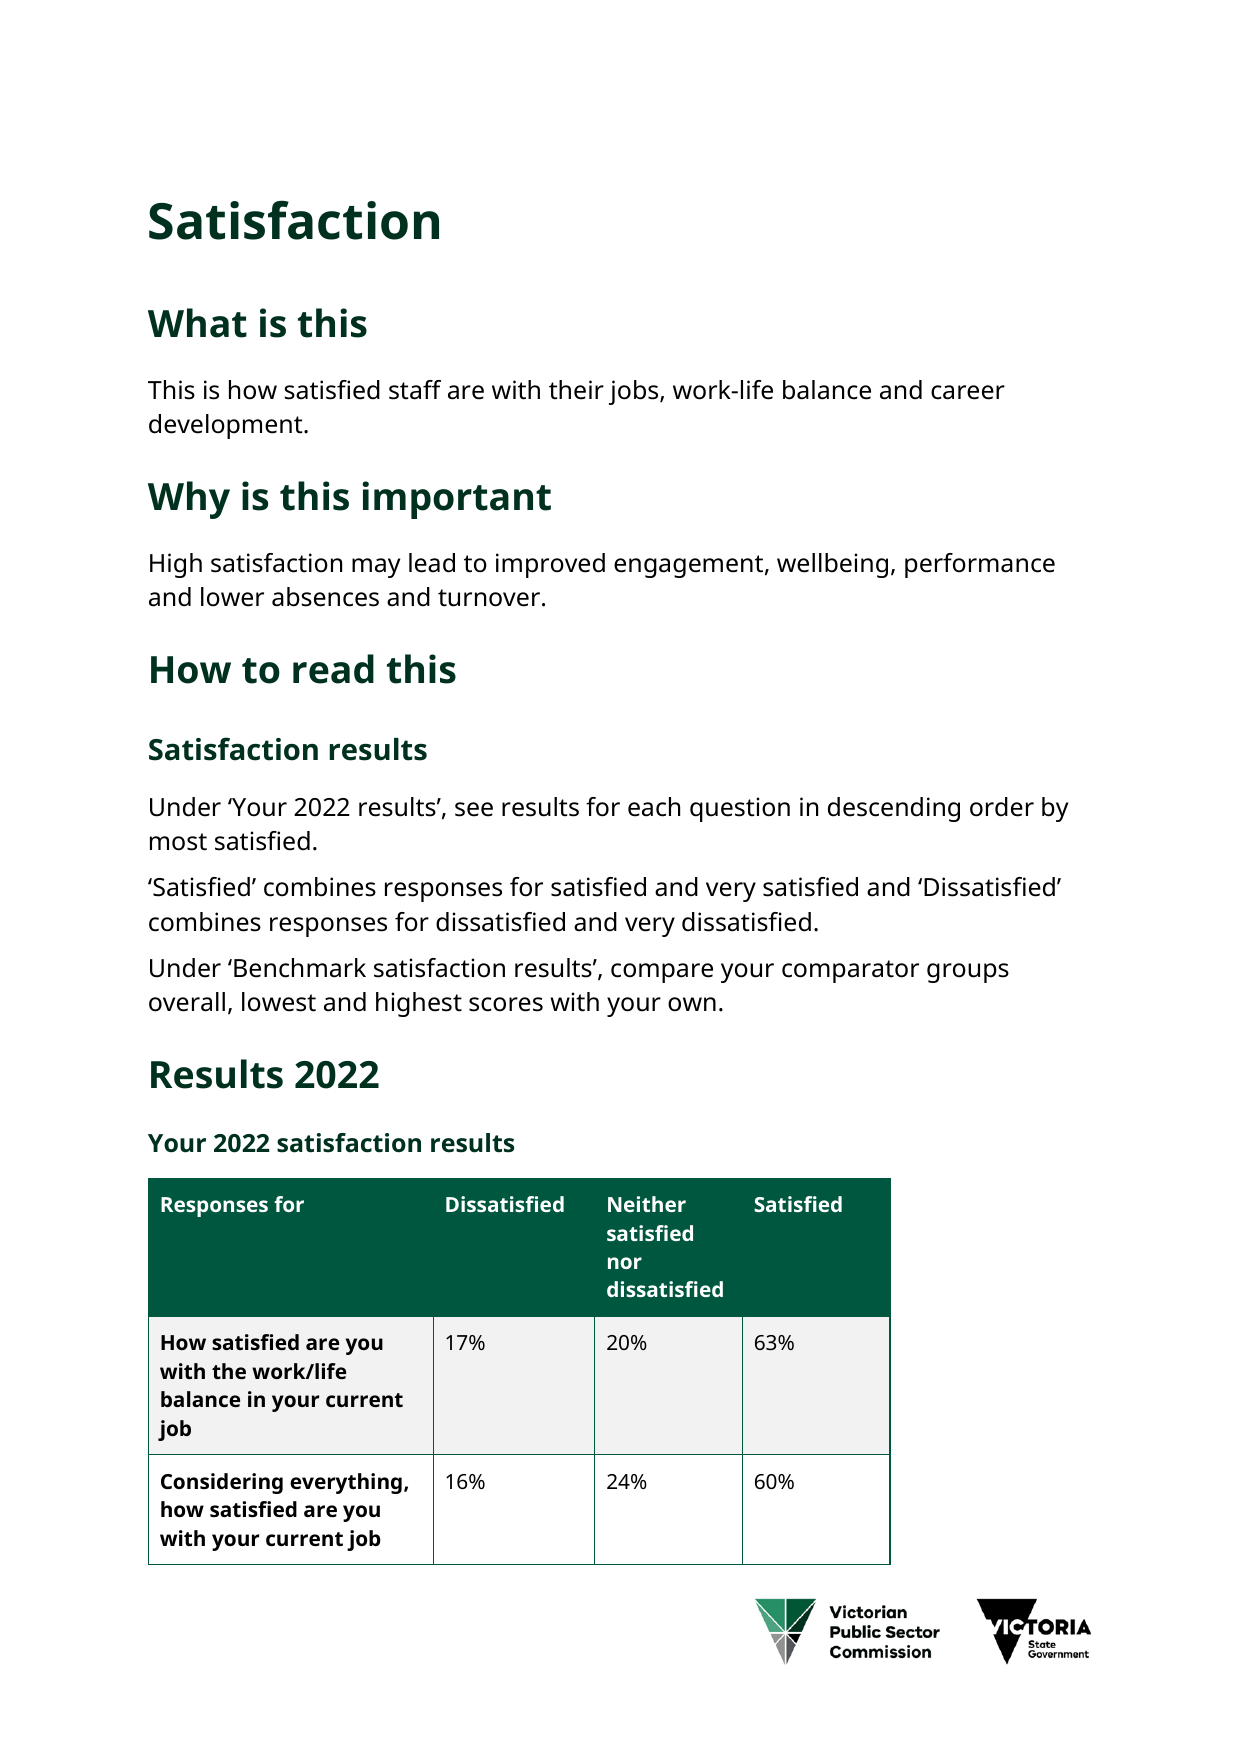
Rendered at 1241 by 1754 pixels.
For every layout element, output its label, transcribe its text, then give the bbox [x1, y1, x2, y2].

table_header Responses for [149, 1179, 433, 1316]
subtitle Satisfaction results [148, 729, 1092, 769]
text Under ‘Benchmark satisfaction results’, compare your comparator groups overall, lowest and highest scores with your own. [148, 951, 1092, 1019]
subtitle Why is this important [148, 470, 1092, 521]
table_cell 20% [595, 1317, 742, 1454]
table_header Neither satisfied nor dissatisfied [595, 1179, 742, 1316]
table_cell 17% [434, 1317, 594, 1454]
table_header Dissatisfied [434, 1179, 594, 1316]
picture [754, 1598, 1093, 1666]
subtitle How to read this [148, 643, 1092, 694]
text Under ‘Your 2022 results’, see results for each question in descending order by most satisfied. [148, 789, 1092, 858]
subtitle Satisfaction [148, 186, 1092, 254]
subtitle Your 2022 satisfaction results [148, 1126, 1092, 1160]
table_cell 24% [595, 1455, 742, 1564]
table_cell 63% [743, 1317, 889, 1454]
table_cell 16% [434, 1455, 594, 1564]
text This is how satisfied staff are with their jobs, work-life balance and career development. [148, 373, 1092, 441]
table_cell Considering everything, how satisfied are you with your current job [149, 1455, 433, 1564]
text ‘Satisfied’ combines responses for satisfied and very satisfied and ‘Dissatisfied’ combines responses for dissatisfied and very dissatisfied. [148, 870, 1092, 938]
text High satisfaction may lead to improved engagement, wellbeing, performance and lower absences and turnover. [148, 546, 1092, 614]
subtitle Results 2022 [148, 1048, 1092, 1099]
table_header Satisfied [743, 1179, 889, 1316]
table_cell 60% [743, 1455, 889, 1564]
table_cell How satisfied are you with the work/life balance in your current job [149, 1317, 433, 1454]
subtitle What is this [148, 297, 1092, 348]
